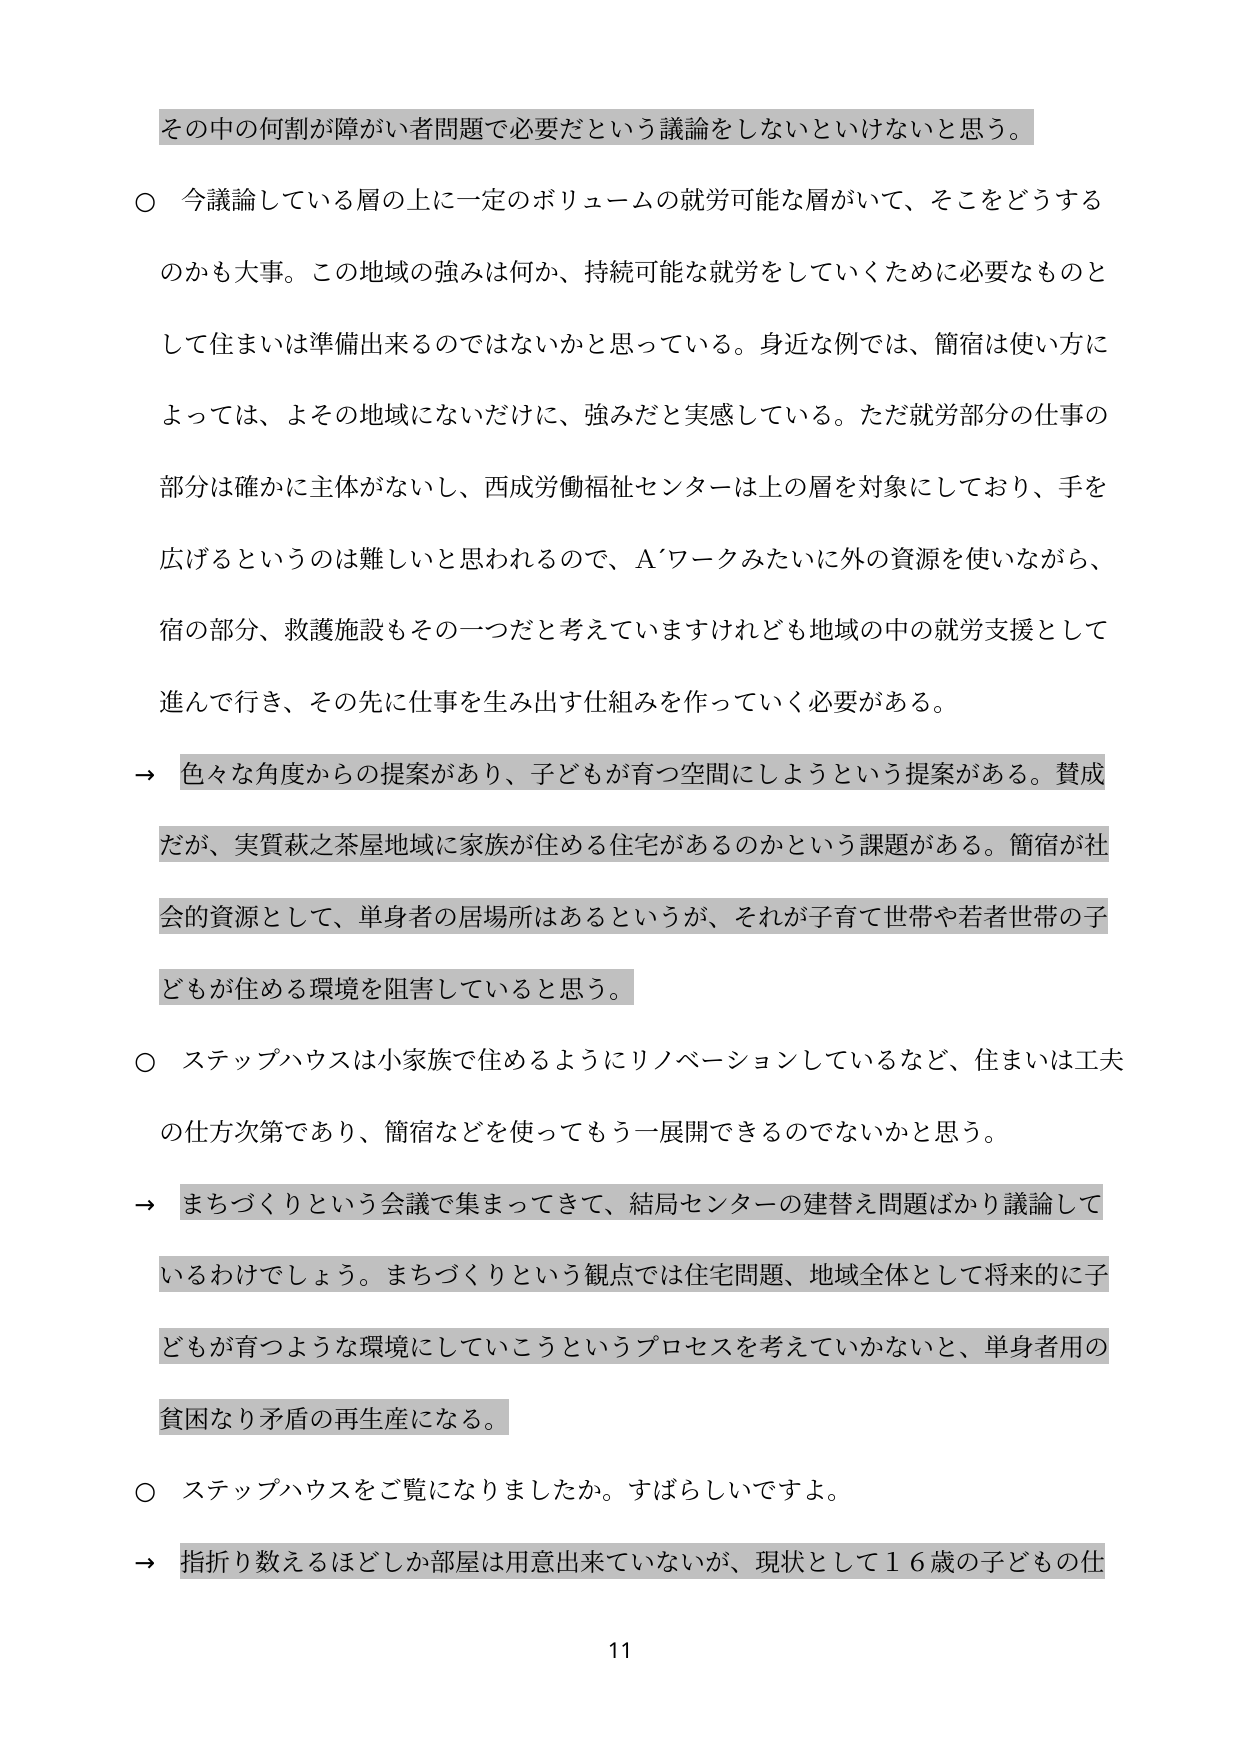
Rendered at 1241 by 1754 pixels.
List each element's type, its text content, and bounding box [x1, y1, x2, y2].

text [134, 1525, 1128, 1597]
text ○ 今議論している層の上に一定のボリュームの就労可能な層がいて、そこをどうするのかも大事。この地域の強みは何か、持続可能な就労をしていくために必要なものとして住まいは準備出来るのではないかと思っている。身近な例では、簡宿は使い方によっては、よその地域にないだけに、強みだと実感している。ただ就労部分の仕事の部分は確かに主体がないし、西成労働福祉センターは上の層を対象にしており、手を広げるというのは難しいと思われるので、Ａ´ワークみたいに外の資源を使いながら、宿の部分、救護施設もその一つだと考えていますけれども地域の中の就労支援として進んで行き、その先に仕事を生み出す仕組みを作っていく必要がある。 [134, 163, 1128, 737]
text → 色々な角度からの提案があり、子どもが育つ空間にしようという提案がある。賛成だが、実質萩之茶屋地域に家族が住める住宅があるのかという課題がある。簡宿が社会的資源として、単身者の居場所はあるというが、それが子育て世帯や若者世帯の子どもが住める環境を阻害していると思う。 [134, 737, 1128, 1023]
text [134, 92, 1128, 163]
text ○ ステップハウスをご覧になりましたか。すばらしいですよ。 [134, 1453, 1128, 1525]
text → まちづくりという会議で集まってきて、結局センターの建替え問題ばかり議論しているわけでしょう。まちづくりという観点では住宅問題、地域全体として将来的に子どもが育つような環境にしていこうというプロセスを考えていかないと、単身者用の貧困なり矛盾の再生産になる。 [134, 1167, 1128, 1453]
text ○ ステップハウスは小家族で住めるようにリノベーションしているなど、住まいは工夫の仕方次第であり、簡宿などを使ってもう一展開できるのでないかと思う。 [134, 1023, 1128, 1167]
